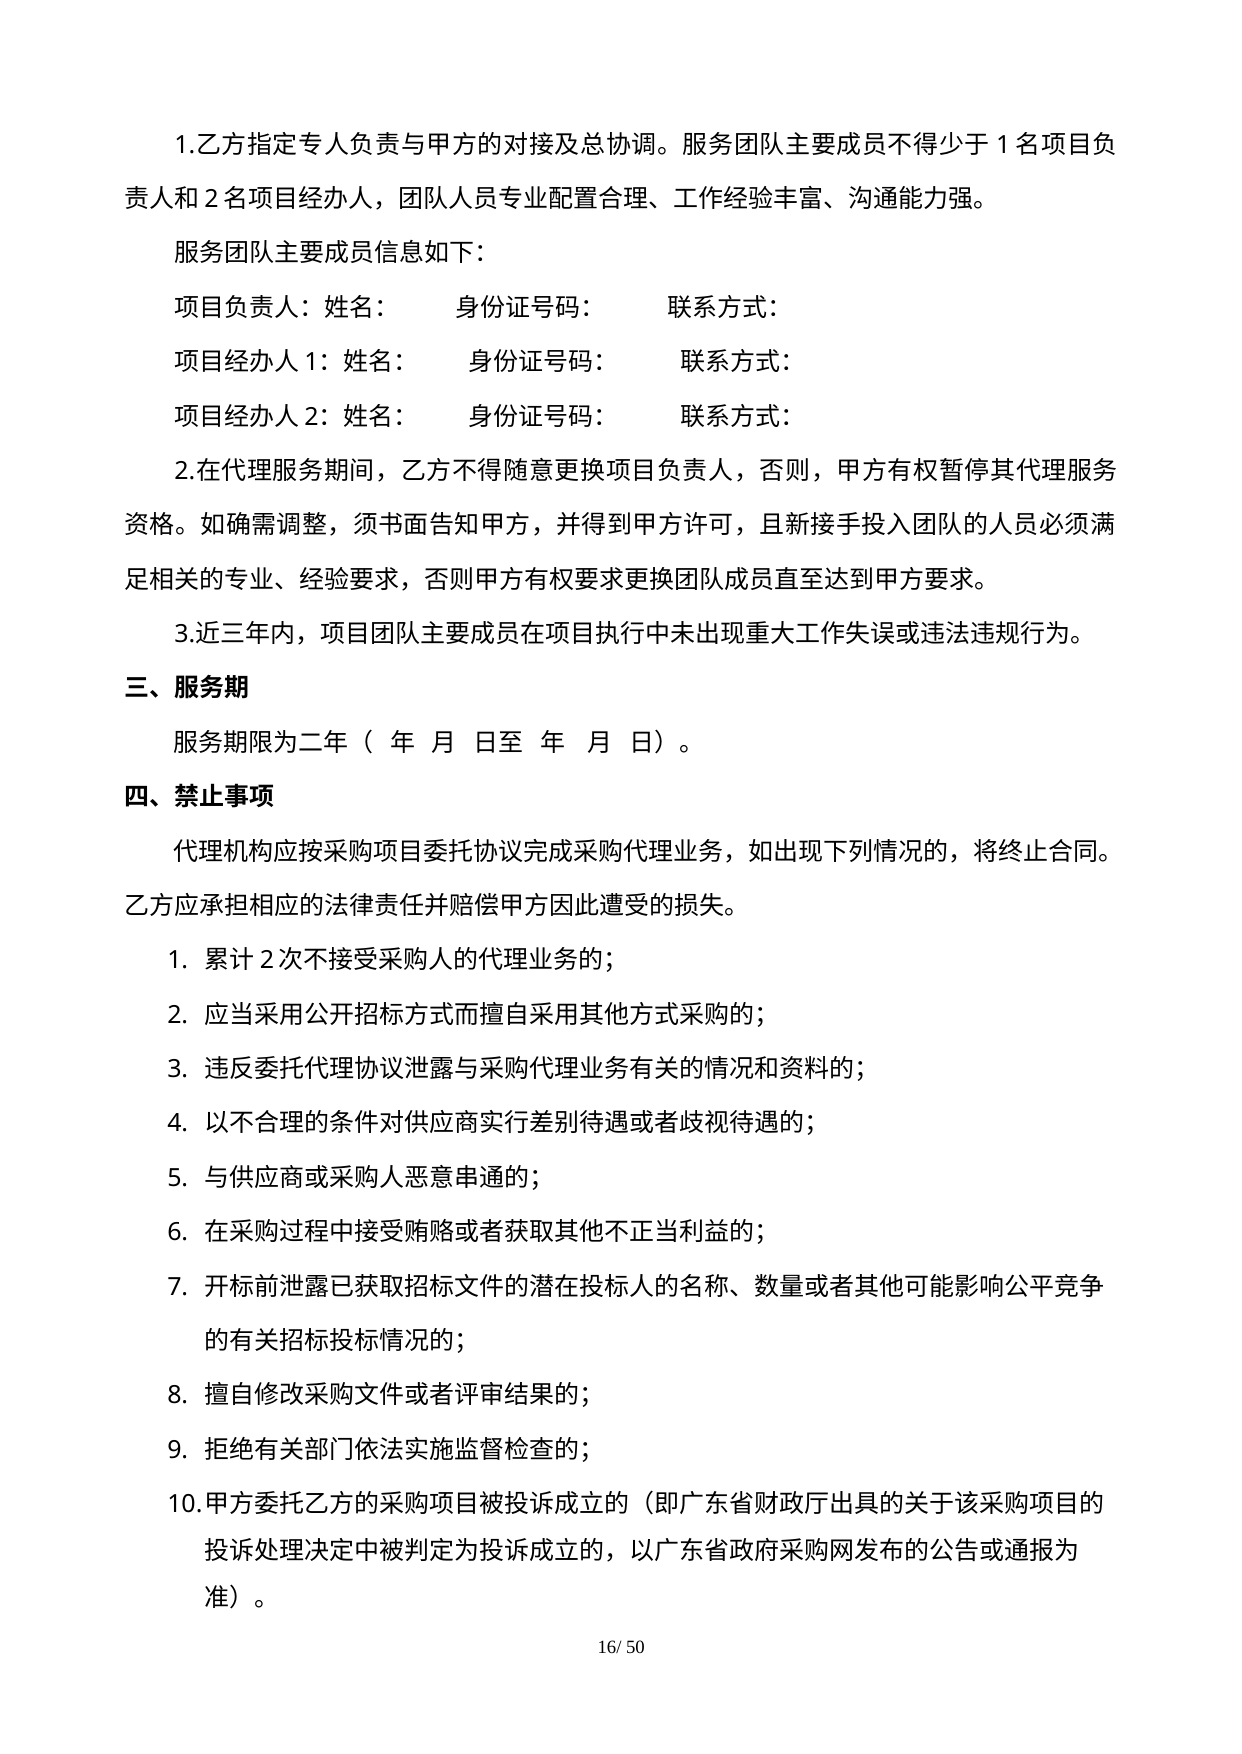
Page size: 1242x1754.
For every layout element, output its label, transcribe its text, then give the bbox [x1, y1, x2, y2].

list 禁止事项 [124, 777, 1118, 813]
list 开标前泄露已获取招标文件的潜在投标人的名称、数量或者其他可能影响公平竞争的有关招标投标情况的； [167, 1266, 1118, 1357]
list 擅自修改采购文件或者评审结果的； [167, 1375, 1118, 1411]
list 应当采用公开招标方式而擅自采用其他方式采购的； [167, 994, 1118, 1030]
list 以不合理的条件对供应商实行差别待遇或者歧视待遇的； [167, 1103, 1118, 1139]
text 2.在代理服务期间，乙方不得随意更换项目负责人，否则，甲方有权暂停其代理服务资格。如确需调整，须书面告知甲方，并得到甲方许可，且新接手投入团队的人员必须满足相关的专业、经验要求，否则甲方有权要求更换团队成员直至达到甲方要求。 [124, 450, 1118, 595]
text 代理机构应按采购项目委托协议完成采购代理业务，如出现下列情况的，将终止合同。乙方应承担相应的法律责任并赔偿甲方因此遭受的损失。 [124, 831, 1118, 922]
list 违反委托代理协议泄露与采购代理业务有关的情况和资料的； [167, 1048, 1118, 1085]
text 项目经办人1：姓名： 身份证号码： 联系方式： [124, 342, 1118, 378]
list 与供应商或采购人恶意串通的； [167, 1157, 1118, 1193]
text 3.近三年内，项目团队主要成员在项目执行中未出现重大工作失误或违法违规行为。 [124, 613, 1118, 650]
text 1.乙方指定专人负责与甲方的对接及总协调。服务团队主要成员不得少于1名项目负责人和2名项目经办人，团队人员专业配置合理、工作经验丰富、沟通能力强。 [124, 124, 1118, 215]
text 服务期限为二年（ 年 月 日至 年 月 日）。 [124, 722, 1118, 758]
list 甲方委托乙方的采购项目被投诉成立的（即广东省财政厅出具的关于该采购项目的投诉处理决定中被判定为投诉成立的，以广东省政府采购网发布的公告或通报为准）。 [167, 1483, 1118, 1614]
text 项目负责人：姓名： 身份证号码： 联系方式： [124, 287, 1118, 323]
list 在采购过程中接受贿赂或者获取其他不正当利益的； [167, 1212, 1118, 1248]
text 服务团队主要成员信息如下： [124, 233, 1118, 269]
list 拒绝有关部门依法实施监督检查的； [167, 1429, 1118, 1465]
text 项目经办人2：姓名： 身份证号码： 联系方式： [124, 396, 1118, 432]
text 三、服务期 [124, 668, 1118, 704]
list 累计2次不接受采购人的代理业务的； [167, 940, 1118, 976]
